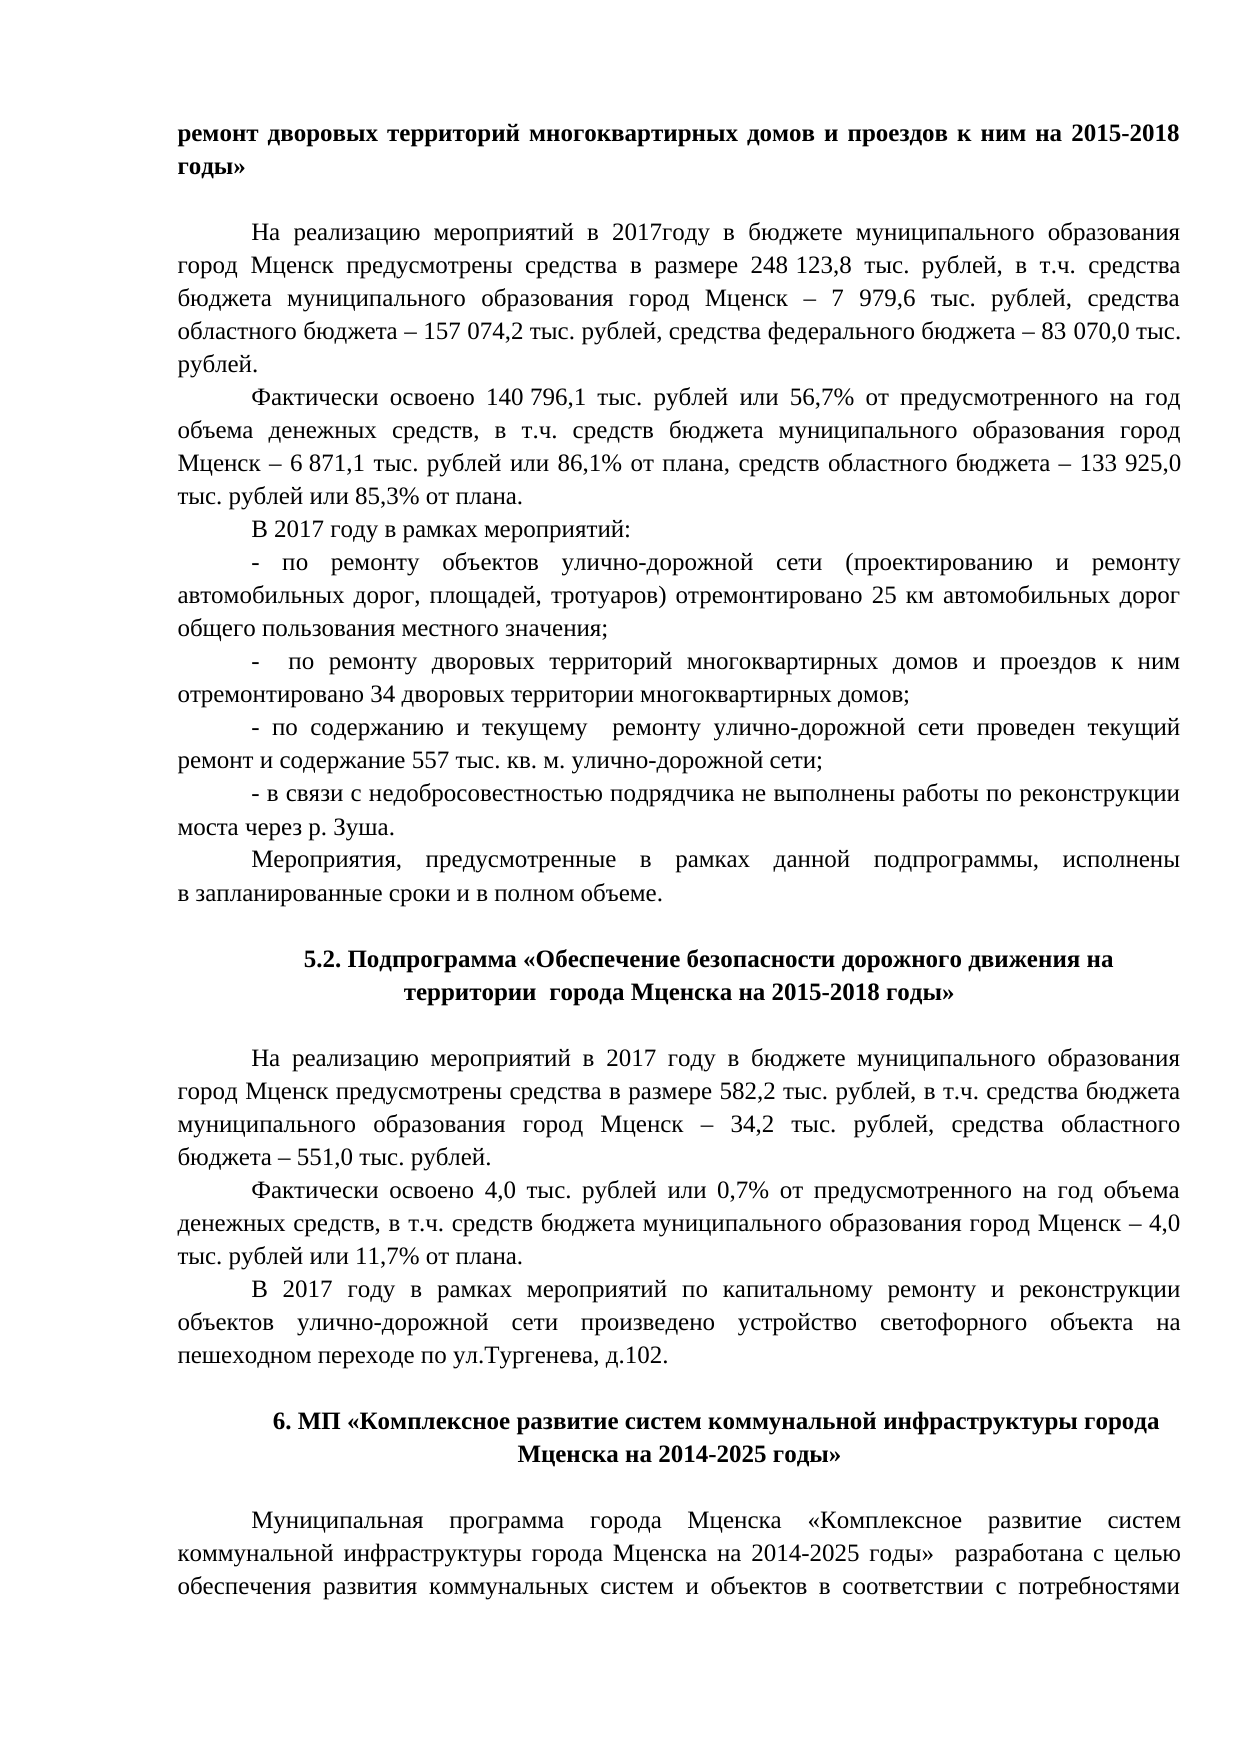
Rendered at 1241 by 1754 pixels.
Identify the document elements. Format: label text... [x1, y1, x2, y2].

text В 2017 году в рамках мероприятий: [177, 514, 1181, 543]
text 5.2. Подпрограмма «Обеспечение безопасности дорожного движения на территории города Мценска на 2015-2018 годы» [177, 944, 1181, 1005]
text Фактически освоено 4,0 тыс. рублей или 0,7% от предусмотренного на год объема денежных средств, в т.ч. средств бюджета муниципального образования город Мценск – 4,0 тыс. рублей или 11,7% от плана. [177, 1175, 1181, 1269]
text 6. МП «Комплексное развитие систем коммунальной инфраструктуры города Мценска на 2014-2025 годы» [177, 1406, 1181, 1468]
text - по ремонту дворовых территорий многоквартирных домов и проездов к ним отремонтировано 34 дворовых территории многоквартирных домов; [177, 646, 1181, 708]
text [177, 1505, 1181, 1600]
text - по ремонту объектов улично-дорожной сети (проектированию и ремонту автомобильных дорог, площадей, тротуаров) отремонтировано 25 км автомобильных дорог общего пользования местного значения; [177, 547, 1181, 642]
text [177, 118, 1181, 180]
text - в связи с недобросовестностью подрядчика не выполнены работы по реконструкции моста через р. Зуша. [177, 778, 1181, 840]
text На реализацию мероприятий в 2017 году в бюджете муниципального образования город Мценск предусмотрены средства в размере 582,2 тыс. рублей, в т.ч. средства бюджета муниципального образования город Мценск – 34,2 тыс. рублей, средства областного бюджета – 551,0 тыс. рублей. [177, 1043, 1181, 1171]
text - по содержанию и текущему ремонту улично-дорожной сети проведен текущий ремонт и содержание 557 тыс. кв. м. улично-дорожной сети; [177, 712, 1181, 774]
text На реализацию мероприятий в 2017году в бюджете муниципального образования город Мценск предусмотрены средства в размере 248 123,8 тыс. рублей, в т.ч. средства бюджета муниципального образования город Мценск – 7 979,6 тыс. рублей, средства областного бюджета – 157 074,2 тыс. рублей, средства федерального бюджета – 83 070,0 тыс. рублей. [177, 217, 1181, 378]
text Фактически освоено 140 796,1 тыс. рублей или 56,7% от предусмотренного на год объема денежных средств, в т.ч. средств бюджета муниципального образования город Мценск – 6 871,1 тыс. рублей или 86,1% от плана, средств областного бюджета – 133 925,0 тыс. рублей или 85,3% от плана. [177, 382, 1181, 510]
text Мероприятия, предусмотренные в рамках данной подпрограммы, исполнены в запланированные сроки и в полном объеме. [177, 844, 1181, 906]
text В 2017 году в рамках мероприятий по капитальному ремонту и реконструкции объектов улично-дорожной сети произведено устройство светофорного объекта на пешеходном переходе по ул.Тургенева, д.102. [177, 1274, 1181, 1369]
